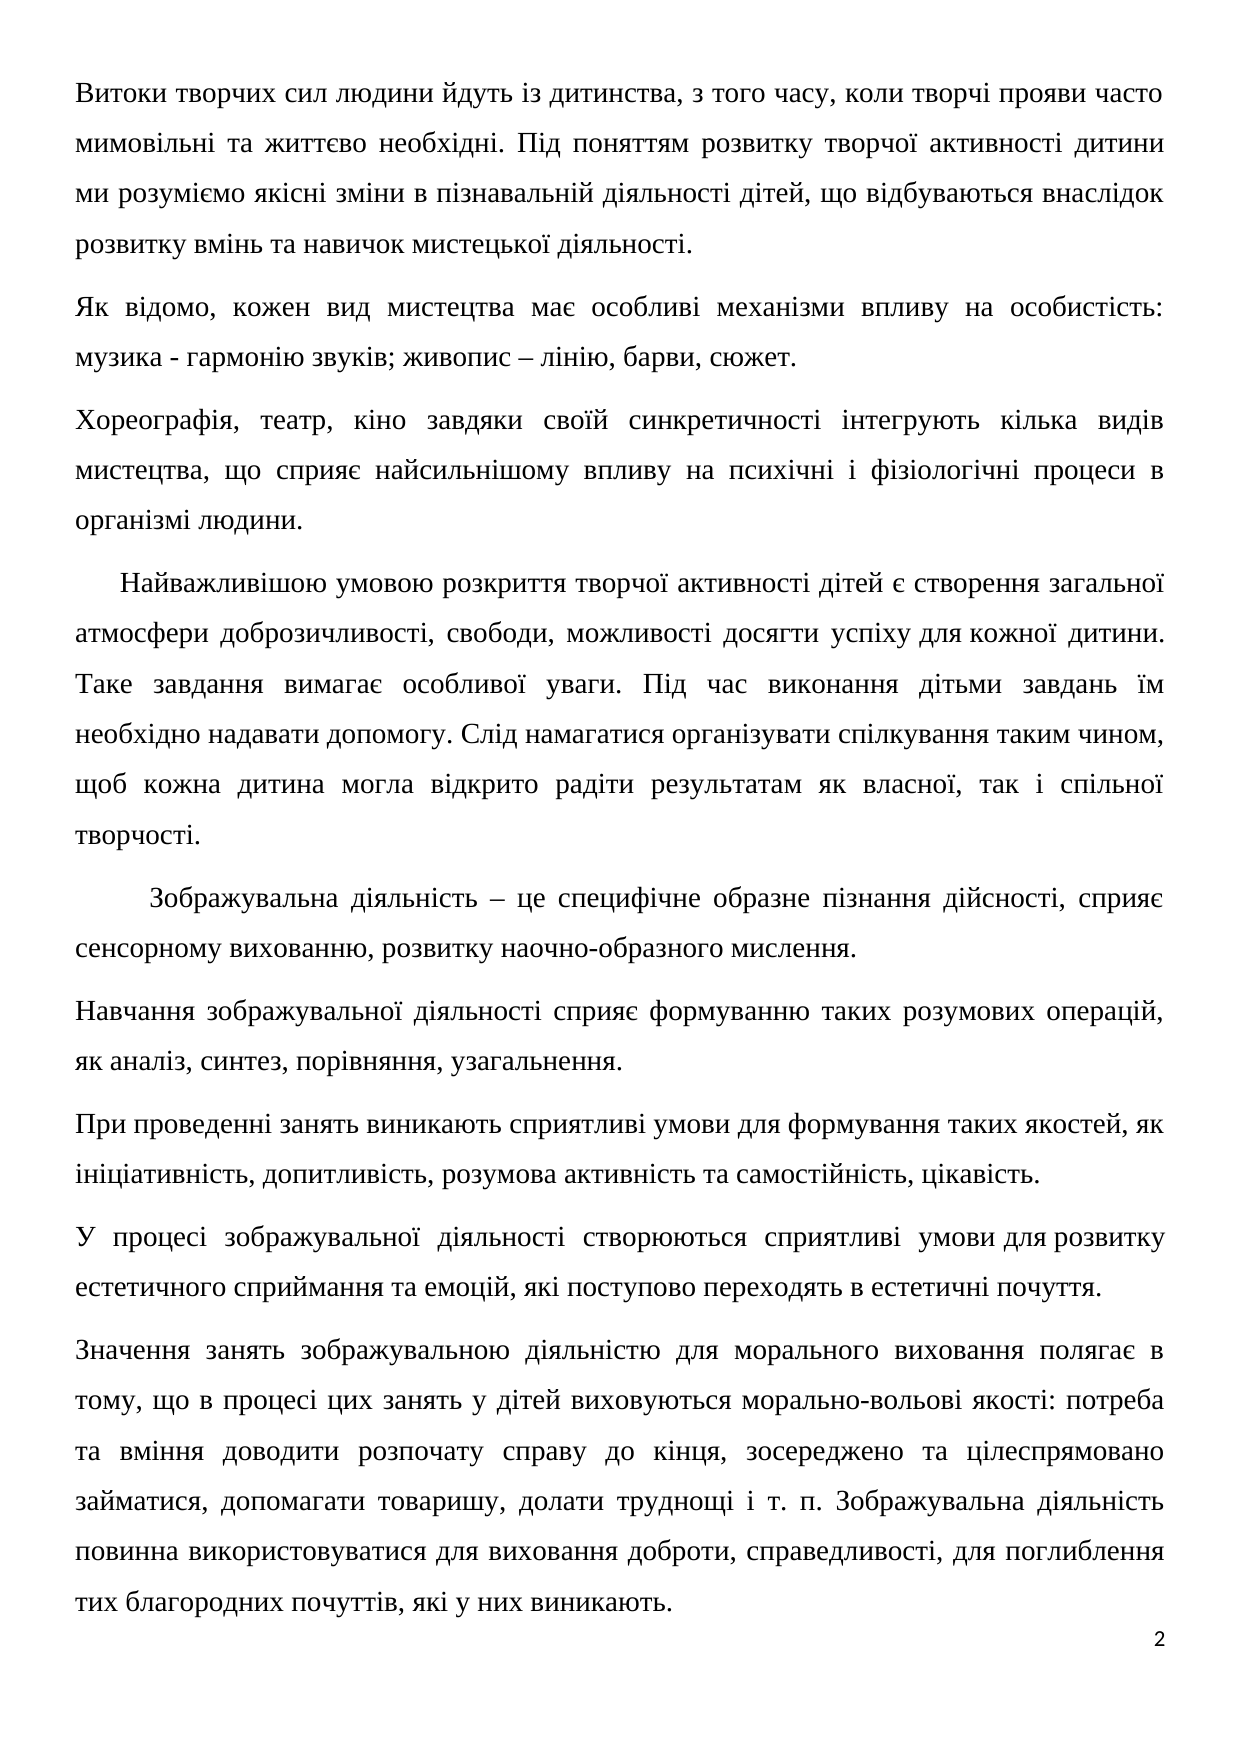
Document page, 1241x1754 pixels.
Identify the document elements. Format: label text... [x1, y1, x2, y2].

text Навчання зображувальної діяльності сприяє формуванню таких розумових операцій, як аналіз, синтез, порівняння, узагальнення. [75, 993, 1165, 1077]
text При проведенні занять виникають сприятливі умови для формування таких якостей, як ініціативність, допитливість, розумова активність та самостійність, цікавість. [75, 1106, 1165, 1190]
text Найважливішою умовою розкриття творчої активності дітей є створення загальної атмосфери доброзичливості, свободи, можливості досягти успіху для кожної дитини. Таке завдання вимагає особливої уваги. Під час виконання дітьми завдань їм необхідно надавати допомогу. Слід намагатися організувати спілкування таким чином, щоб кожна дитина могла відкрито радіти результатам як власної, так і спільної творчості. [75, 565, 1165, 850]
text Як відомо, кожен вид мистецтва має особливі механізми впливу на особистість: музика - гармонію звуків; живопис – лінію, барви, сюжет. [75, 289, 1165, 373]
text Витоки творчих сил людини йдуть із дитинства, з того часу, коли творчі прояви часто мимовільні та життєво необхідні. Під поняттям розвитку творчої активності дитини ми розуміємо якісні зміни в пізнавальній діяльності дітей, що відбуваються внаслідок розвитку вмінь та навичок мистецької діяльності. [75, 75, 1165, 259]
text Зображувальна діяльність – це специфічне образне пізнання дійсності, сприяє сенсорному вихованню, розвитку наочно-образного мислення. [75, 880, 1165, 963]
text Хореографія, театр, кіно завдяки своїй синкретичності інтегрують кілька видів мистецтва, що сприяє найсильнішому впливу на психічні і фізіологічні процеси в організмі людини. [75, 402, 1165, 536]
text Значення занять зображувальною діяльністю для морального виховання полягає в тому, що в процесі цих занять у дітей виховуються морально-вольові якості: потреба та вміння доводити розпочату справу до кінця, зосереджено та цілеспрямовано займатися, допомагати товаришу, долати труднощі і т. п. Зображувальна діяльність повинна використовуватися для виховання доброти, справедливості, для поглиблення тих благородних почуттів, які у них виникають. [75, 1332, 1165, 1617]
text У процесі зображувальної діяльності створюються сприятливі умови для розвитку естетичного сприймання та емоцій, які поступово переходять в естетичні почуття. [75, 1219, 1165, 1303]
